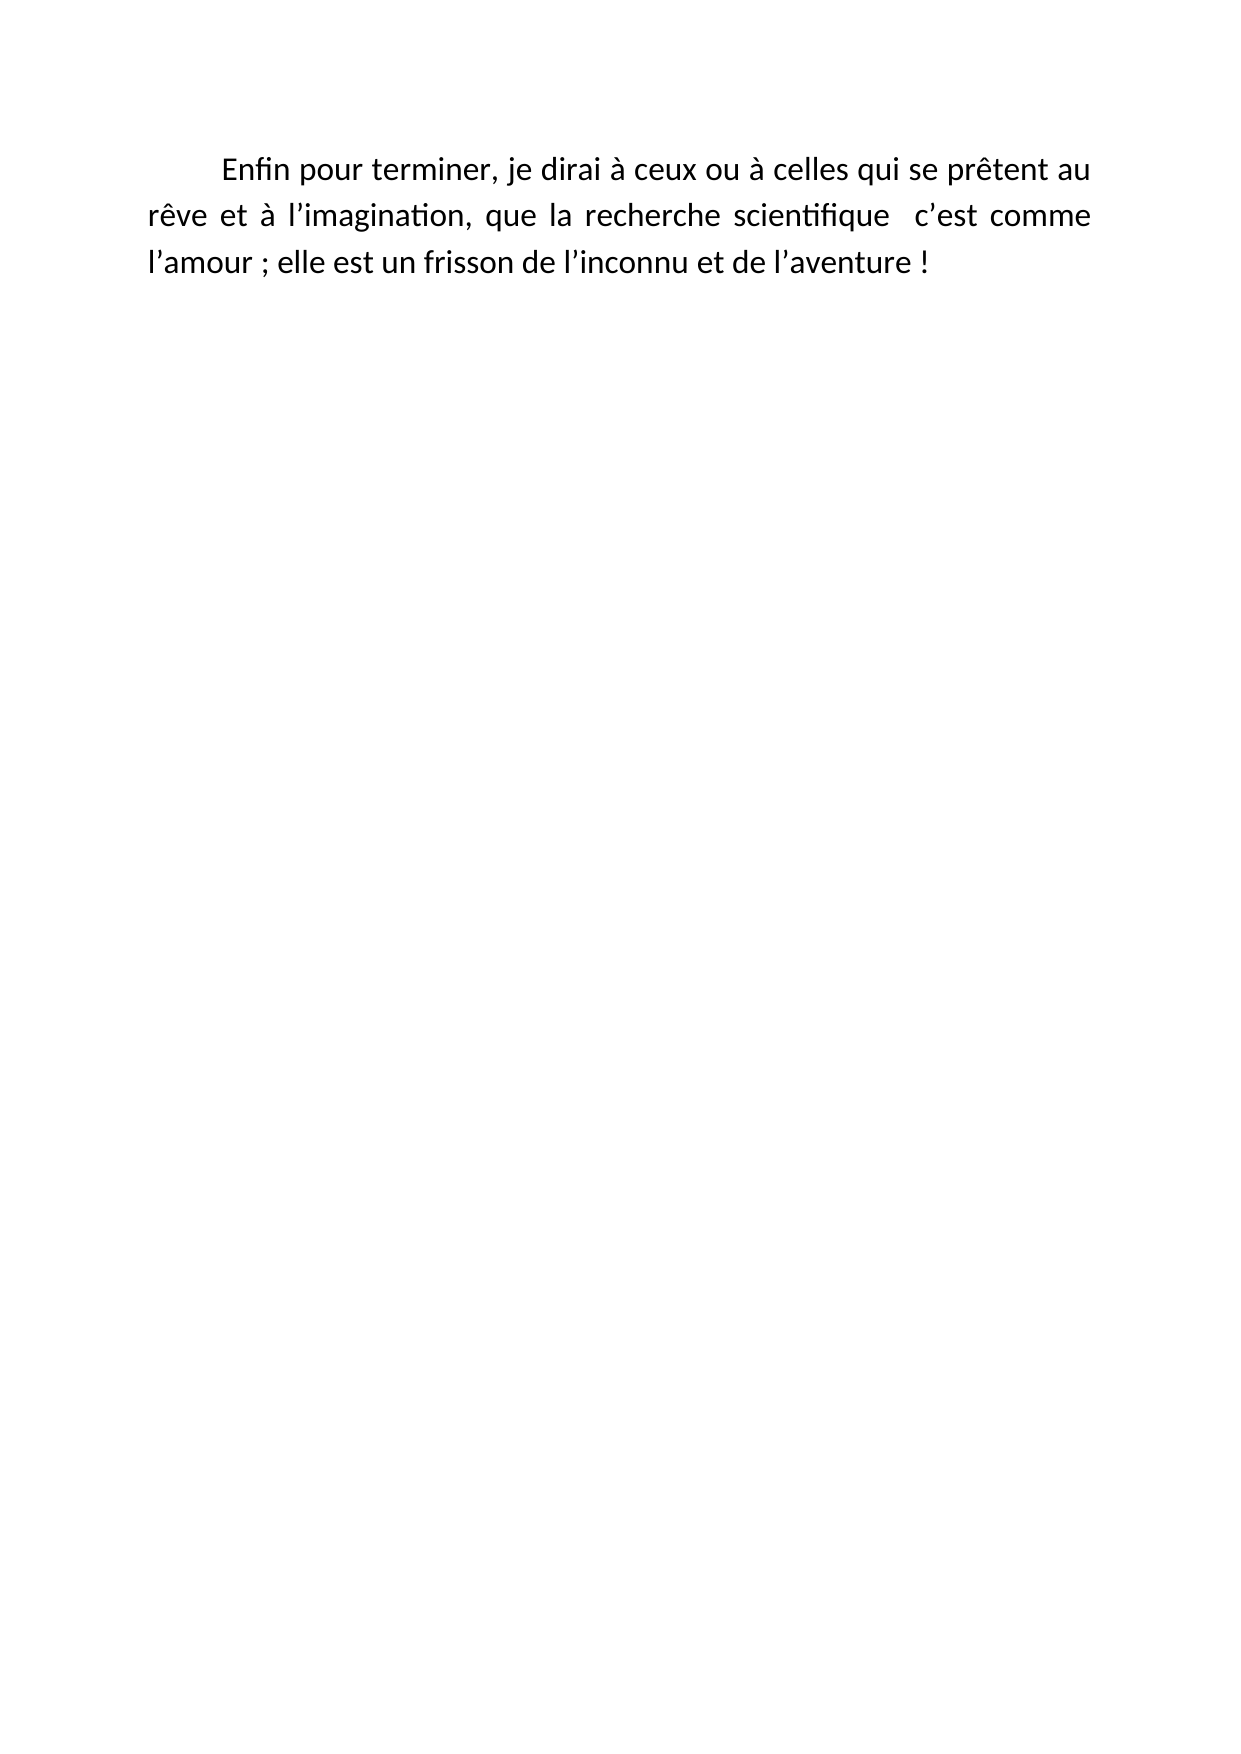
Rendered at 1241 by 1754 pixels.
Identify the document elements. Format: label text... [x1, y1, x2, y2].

text Enfin pour terminer, je dirai à ceux ou à celles qui se prêtent au rêve et à l’imagination, que la recherche scientifique c’est comme l’amour ; elle est un frisson de l’inconnu et de l’aventure ! [148, 148, 1092, 282]
